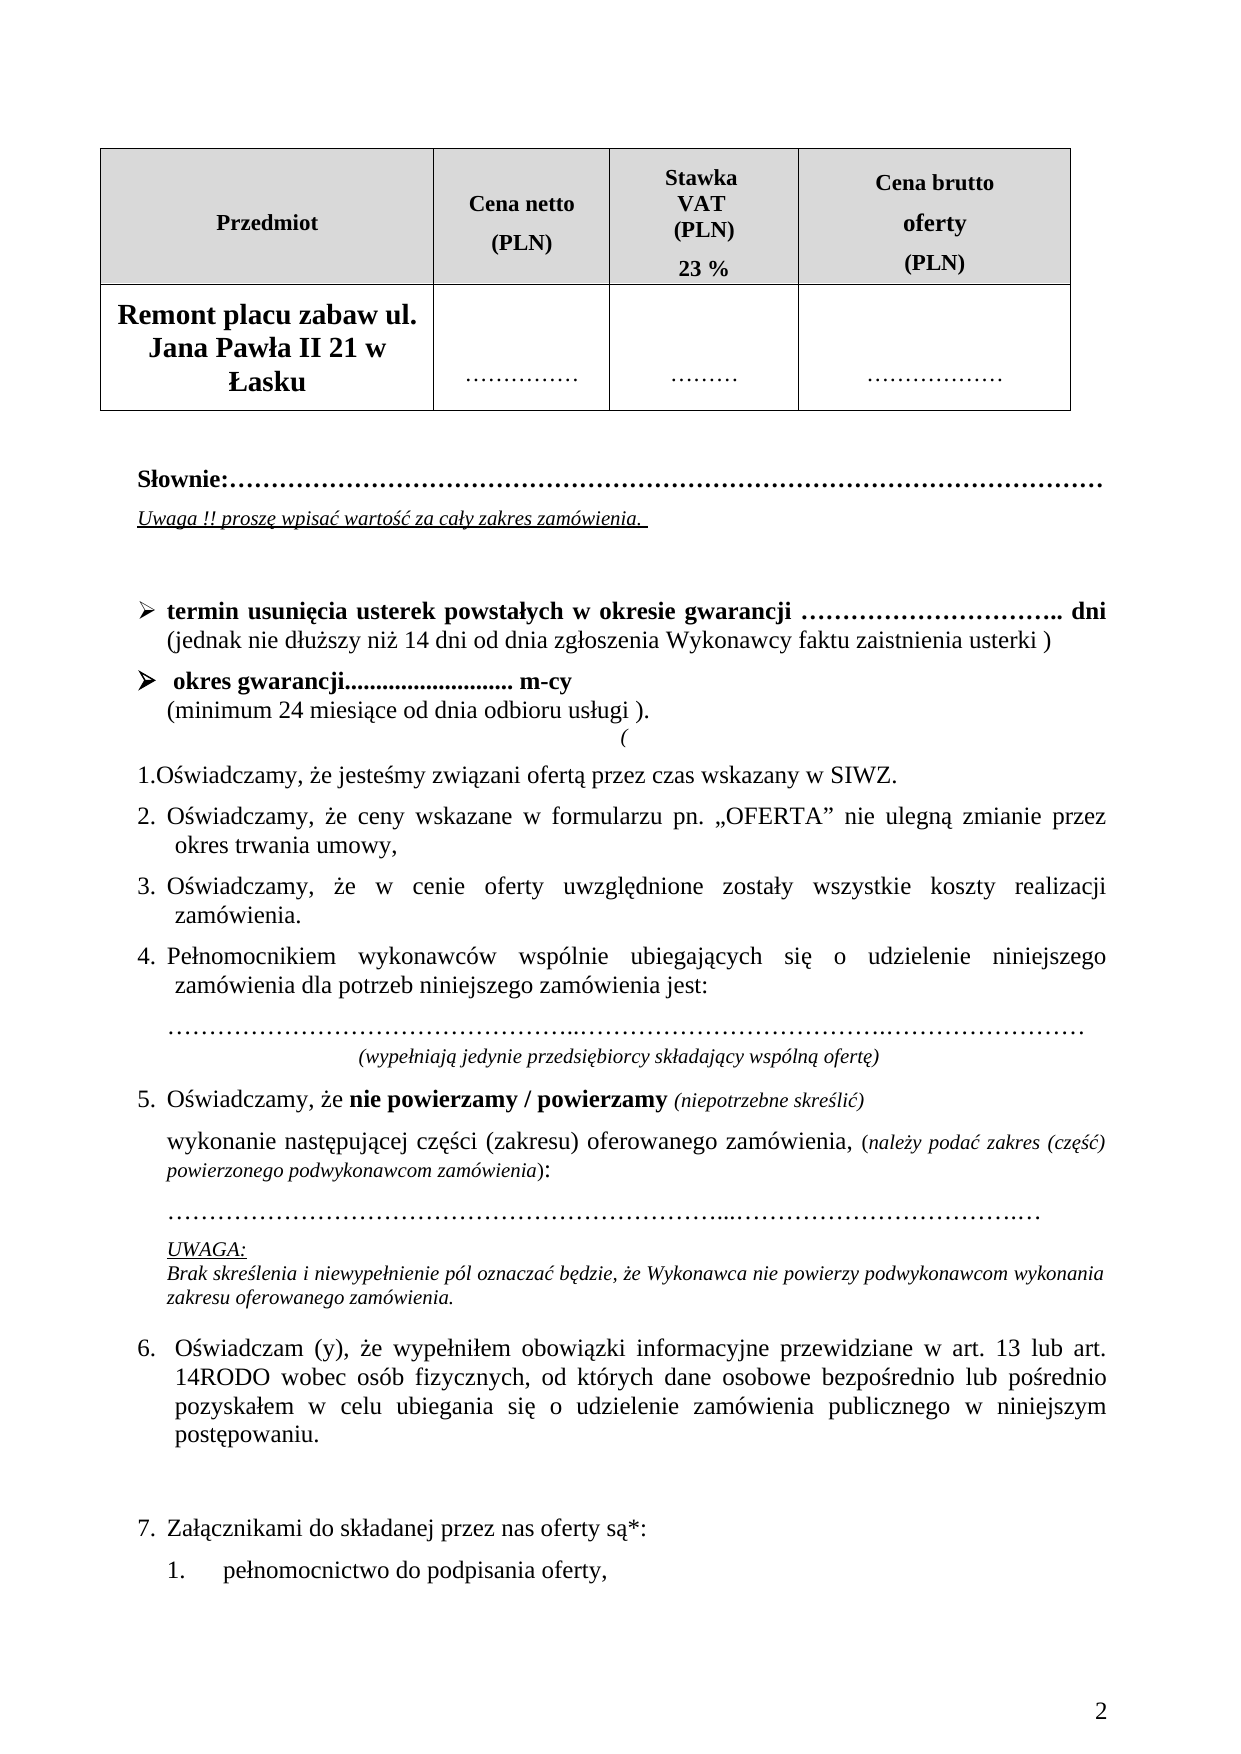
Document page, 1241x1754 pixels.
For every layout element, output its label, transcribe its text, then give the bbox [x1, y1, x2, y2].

text UWAGA: [167, 1237, 1107, 1261]
table_header Stawka VAT (PLN) 23 % [610, 149, 798, 283]
table_header Przedmiot [101, 149, 433, 283]
table_cell Remont placu zabaw ul. Jana Pawła II 21 w Łasku [101, 285, 433, 410]
list Oświadczamy, że w cenie oferty uwzględnione zostały wszystkie koszty realizacji zamówienia. [137, 871, 1107, 929]
table_cell …………… [434, 285, 609, 410]
list Oświadczamy, że ceny wskazane w formularzu pn. „OFERTA” nie ulegną zmianie przez okres trwania umowy, [137, 801, 1107, 859]
list pełnomocnictwo do podpisania oferty, [167, 1555, 1107, 1583]
text …………………………………………..……………………………….…………………… [167, 1011, 1107, 1040]
table_cell ……………… [799, 285, 1070, 410]
list Oświadczamy, że nie powierzamy / powierzamy (niepotrzebne skreślić) [137, 1084, 1107, 1113]
list okres gwarancji........................... m-cy [137, 666, 1107, 695]
text Brak skreślenia i niewypełnienie pól oznaczać będzie, że Wykonawca nie powierzy podwykonawcom wykonania zakresu oferowanego zamówienia. [167, 1261, 1107, 1309]
table_header Cena netto (PLN) [434, 149, 609, 283]
table_cell ……… [610, 285, 798, 410]
text Uwaga !! proszę wpisać wartość za cały zakres zamówienia. [137, 506, 1107, 530]
text wykonanie następującej części (zakresu) oferowanego zamówienia, (należy podać zakres (część) powierzonego podwykonawcom zamówienia): [167, 1126, 1107, 1183]
list Oświadczam (y), że wypełniłem obowiązki informacyjne przewidziane w art. 13 lub art. 14RODO wobec osób fizycznych, od których dane osobowe bezpośrednio lub pośrednio pozyskałem w celu ubiegania się o udzielenie zamówienia publicznego w niniejszym postępowaniu. [137, 1333, 1107, 1448]
list Załącznikami do składanej przez nas oferty są*: [137, 1513, 1107, 1542]
text (minimum 24 miesiące od dnia odbioru usługi ). [167, 695, 1107, 723]
list Pełnomocnikiem wykonawców wspólnie ubiegających się o udzielenie niniejszego zamówienia dla potrzeb niniejszego zamówienia jest: [137, 941, 1107, 999]
text …………………………………………………………...…………………………….… [167, 1196, 1107, 1224]
text Słownie:…………………………………………………………………………………………… [137, 464, 1107, 493]
text (wypełniają jedynie przedsiębiorcy składający wspólną ofertę) [358, 1044, 1107, 1068]
table_header Cena brutto oferty (PLN) [799, 149, 1070, 283]
text ( [137, 723, 1107, 748]
text 1.Oświadczamy, że jesteśmy związani ofertą przez czas wskazany w SIWZ. [137, 760, 1107, 789]
list termin usunięcia usterek powstałych w okresie gwarancji ………………………….. dni (jednak nie dłuższy niż 14 dni od dnia zgłoszenia Wykonawcy faktu zaistnienia usterki ) [137, 596, 1107, 653]
